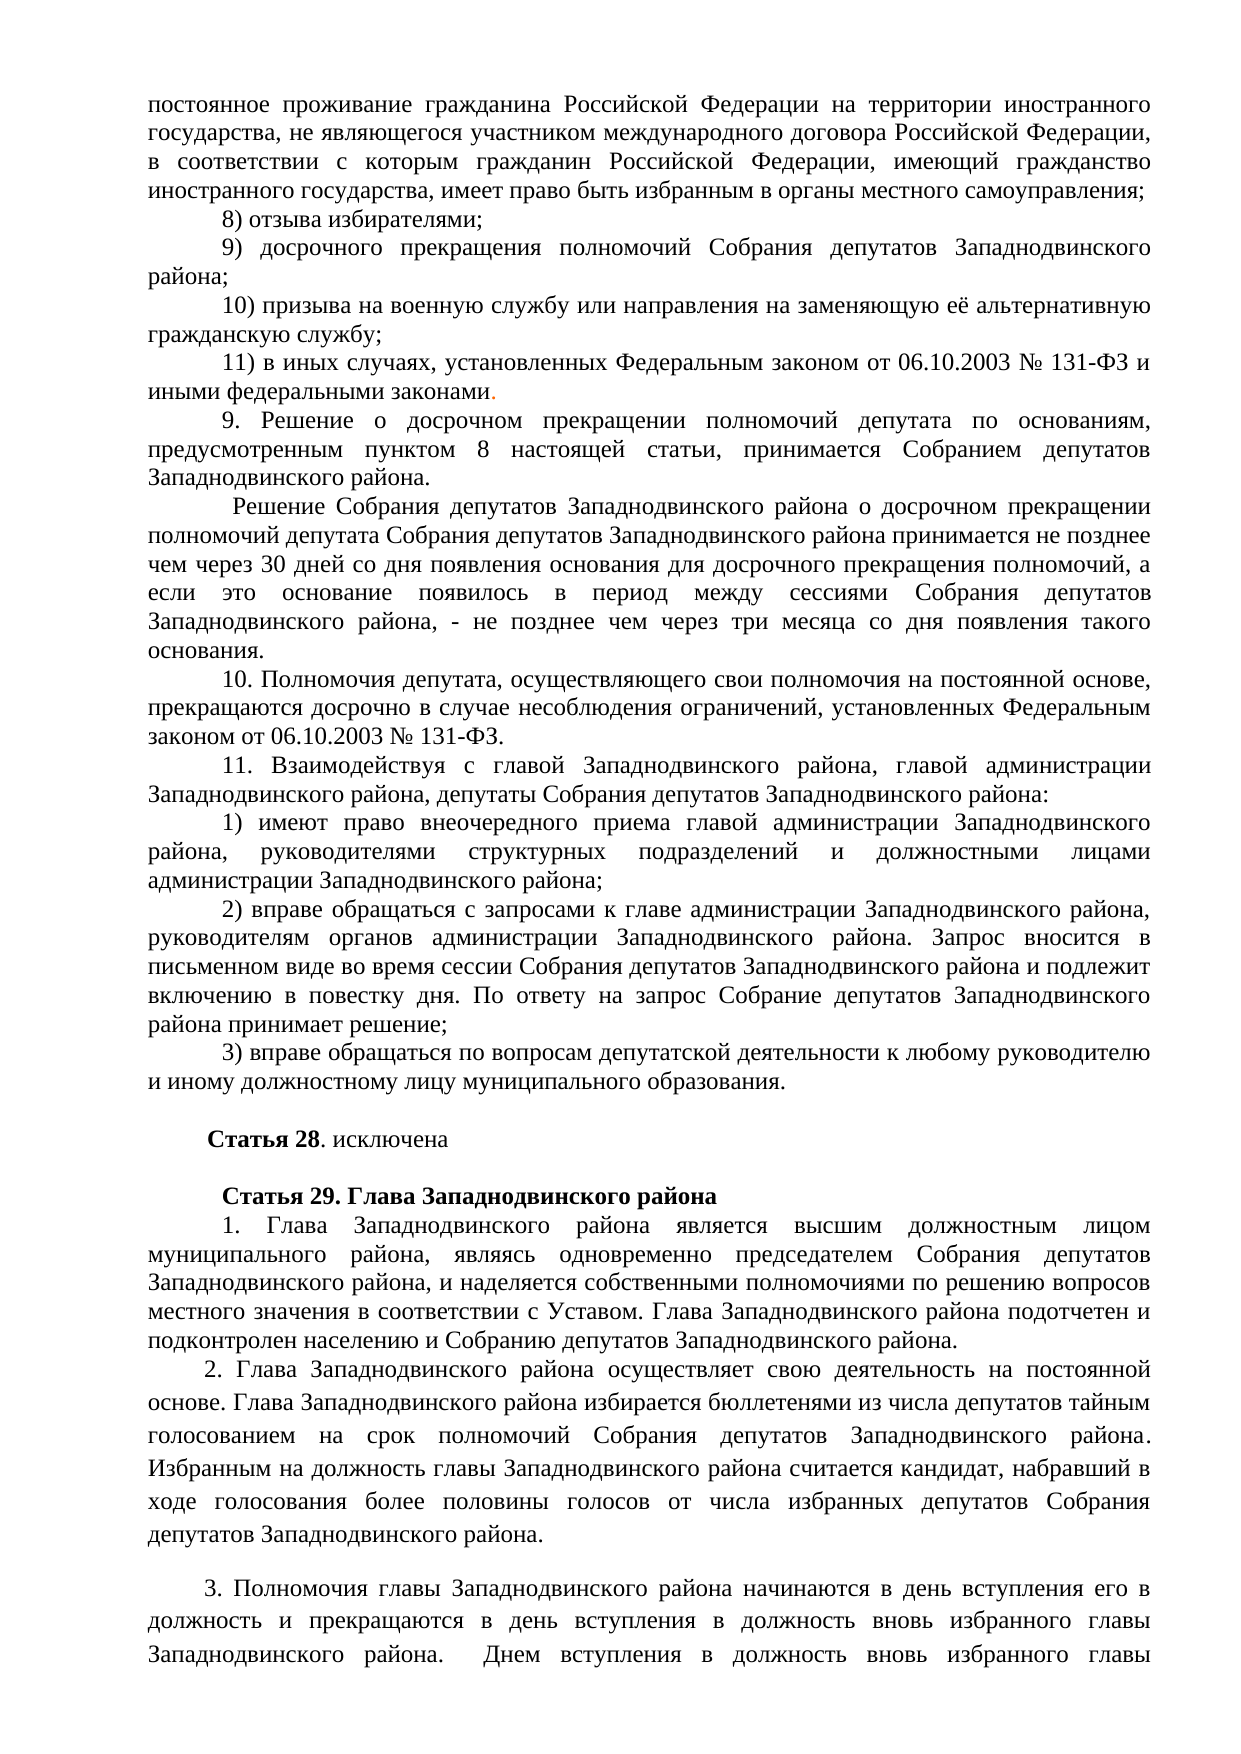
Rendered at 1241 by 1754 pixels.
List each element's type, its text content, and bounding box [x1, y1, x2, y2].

text 1. Глава Западнодвинского района является высшим должностным лицом муниципального района, являясь одновременно председателем Собрания депутатов Западнодвинского района, и наделяется собственными полномочиями по решению вопросов местного значения в соответствии с Уставом. Глава Западнодвинского района подотчетен и подконтролен населению и Собранию депутатов Западнодвинского района. [148, 1210, 1152, 1354]
text Статья 29. Глава Западнодвинского района [148, 1181, 1152, 1210]
text 11. Взаимодействуя с главой Западнодвинского района, главой администрации Западнодвинского района, депутаты Собрания депутатов Западнодвинского района: [148, 750, 1152, 807]
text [148, 89, 1152, 204]
text 9. Решение о досрочном прекращении полномочий депутата по основаниям, предусмотренным пунктом 8 настоящей статьи, принимается Собранием депутатов Западнодвинского района. [148, 405, 1152, 491]
text 9) досрочного прекращения полномочий Собрания депутатов Западнодвинского района; [148, 232, 1152, 290]
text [148, 1573, 1152, 1667]
text 8) отзыва избирателями; [148, 204, 1152, 232]
text 10) призыва на военную службу или направления на заменяющую её альтернативную гражданскую службу; [148, 290, 1152, 347]
text Решение Собрания депутатов Западнодвинского района о досрочном прекращении полномочий депутата Собрания депутатов Западнодвинского района принимается не позднее чем через 30 дней со дня появления основания для досрочного прекращения полномочий, а если это основание появилось в период между сессиями Собрания депутатов Западнодвинского района, - не позднее чем через три месяца со дня появления такого основания. [148, 491, 1152, 664]
text 3) вправе обращаться по вопросам депутатской деятельности к любому руководителю и иному должностному лицу муниципального образования. [148, 1037, 1152, 1095]
text 2) вправе обращаться с запросами к главе администрации Западнодвинского района, руководителям органов администрации Западнодвинского района. Запрос вносится в письменном виде во время сессии Собрания депутатов Западнодвинского района и подлежит включению в повестку дня. По ответу на запрос Собрание депутатов Западнодвинского района принимает решение; [148, 894, 1152, 1037]
text Статья 28. исключена [148, 1124, 1152, 1152]
text 2. Глава Западнодвинского района осуществляет свою деятельность на постоянной основе. Глава Западнодвинского района избирается бюллетенями из числа депутатов тайным голосованием на срок полномочий Собрания депутатов Западнодвинского района. Избранным на должность главы Западнодвинского района считается кандидат, набравший в ходе голосования более половины голосов от числа избранных депутатов Собрания депутатов Западнодвинского района. [148, 1354, 1152, 1547]
text 1) имеют право внеочередного приема главой администрации Западнодвинского района, руководителями структурных подразделений и должностными лицами администрации Западнодвинского района; [148, 807, 1152, 894]
text 10. Полномочия депутата, осуществляющего свои полномочия на постоянной основе, прекращаются досрочно в случае несоблюдения ограничений, установленных Федеральным законом от 06.10.2003 № 131-ФЗ. [148, 664, 1152, 750]
text 11) в иных случаях, установленных Федеральным законом от 06.10.2003 № 131-ФЗ и иными федеральными законами. [148, 347, 1152, 405]
